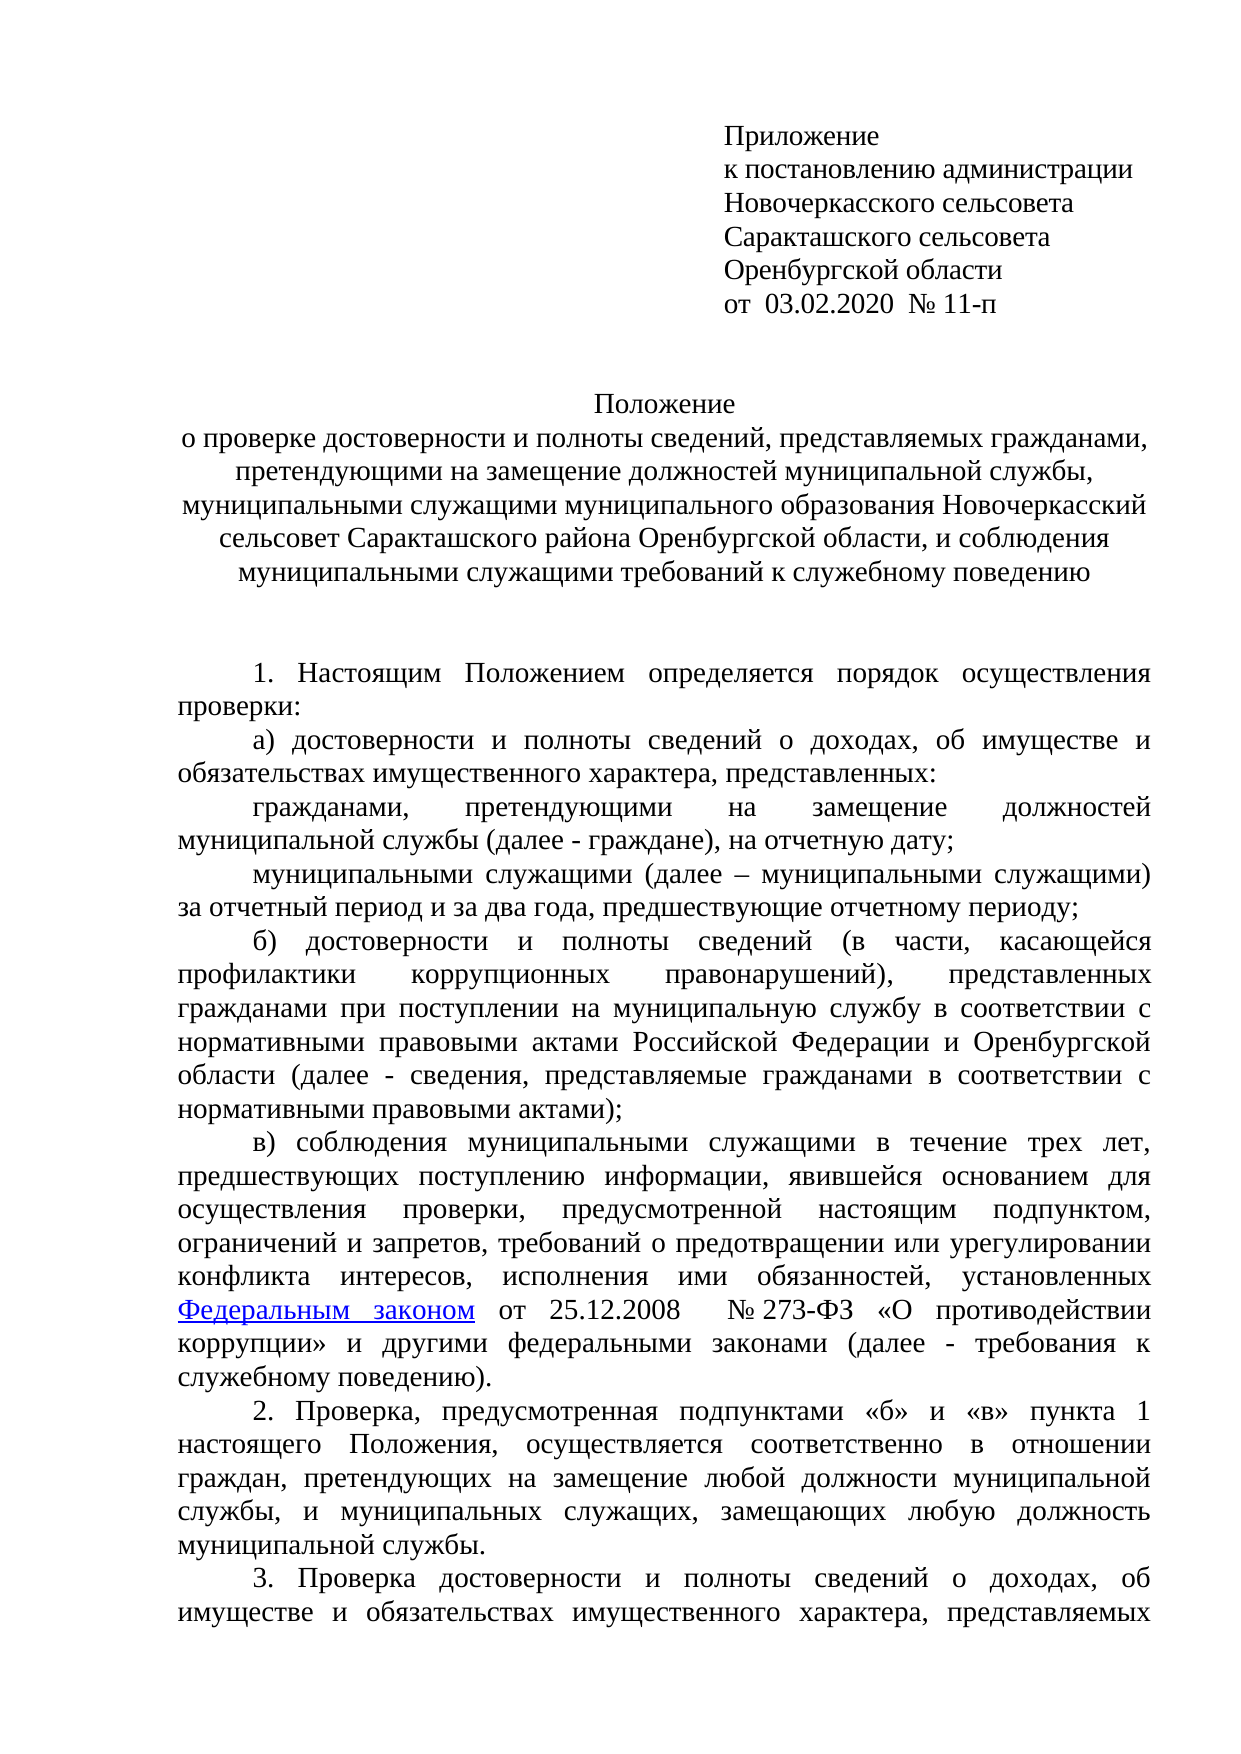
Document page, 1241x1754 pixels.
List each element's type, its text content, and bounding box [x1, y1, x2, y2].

text б) достоверности и полноты сведений (в части, касающейся профилактики коррупционных правонарушений), представленных гражданами при поступлении на муниципальную службу в соответствии с нормативными правовыми актами Российской Федерации и Оренбургской области (далее - сведения, представляемые гражданами в соответствии с нормативными правовыми актами); [177, 923, 1152, 1124]
text в) соблюдения муниципальными служащими в течение трех лет, предшествующих поступлению информации, явившейся основанием для осуществления проверки, предусмотренной настоящим подпунктом, ограничений и запретов, требований о предотвращении или урегулировании конфликта интересов, исполнения ими обязанностей, установленных Федеральным законом от 25.12.2008 № 273-ФЗ «О противодействии коррупции» и другими федеральными законами (далее - требования к служебному поведению). [177, 1124, 1152, 1393]
text муниципальными служащими (далее – муниципальными служащими) за отчетный период и за два года, предшествующие отчетному периоду; [177, 856, 1152, 923]
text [177, 1560, 1152, 1627]
text а) достоверности и полноты сведений о доходах, об имуществе и обязательствах имущественного характера, представленных: [177, 722, 1152, 789]
text 1. Настоящим Положением определяется порядок осуществления проверки: [177, 655, 1152, 722]
text от 03.02.2020 № 11-п [723, 286, 1152, 319]
text Оренбургской области [723, 252, 1152, 286]
text о проверке достоверности и полноты сведений, представляемых гражданами, претендующими на замещение должностей муниципальной службы, муниципальными служащими муниципального образования Новочеркасский сельсовет Саракташского района Оренбургской области, и соблюдения муниципальными служащими требований к служебному поведению [177, 420, 1152, 588]
text Приложение [723, 118, 1152, 152]
text гражданами, претендующими на замещение должностей муниципальной службы (далее - граждане), на отчетную дату; [177, 789, 1152, 856]
text Саракташского сельсовета [723, 219, 1152, 252]
text Положение [177, 386, 1152, 420]
text к постановлению администрации Новочеркасского сельсовета [723, 152, 1152, 219]
text 2. Проверка, предусмотренная подпунктами «б» и «в» пункта 1 настоящего Положения, осуществляется соответственно в отношении граждан, претендующих на замещение любой должности муниципальной службы, и муниципальных служащих, замещающих любую должность муниципальной службы. [177, 1393, 1152, 1560]
